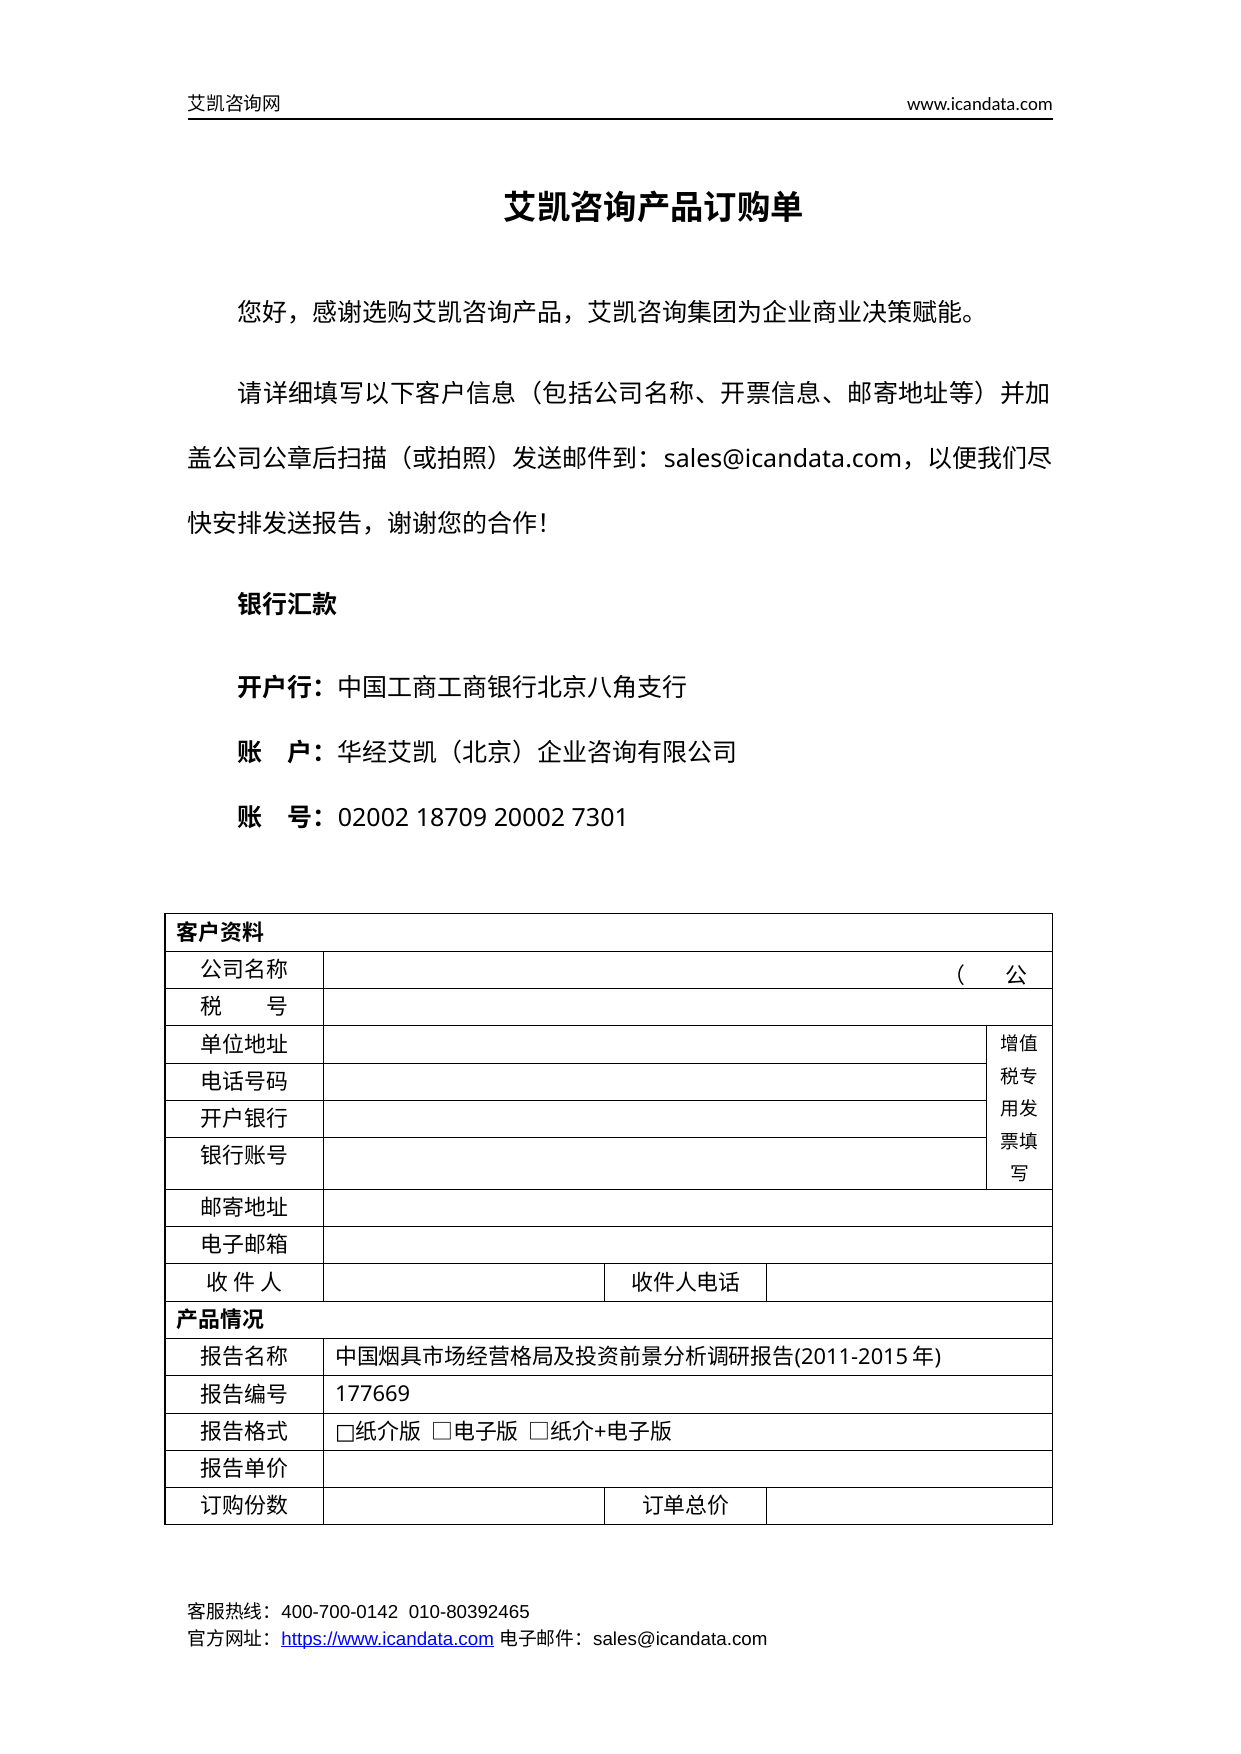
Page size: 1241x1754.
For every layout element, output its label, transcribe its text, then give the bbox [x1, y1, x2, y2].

table_cell 收件人电话 [605, 1264, 766, 1301]
table_cell [324, 1488, 604, 1524]
table_cell 单位地址 [166, 1026, 323, 1062]
table_cell [324, 952, 1052, 988]
table_cell [767, 1488, 1052, 1524]
table_cell 开户银行 [166, 1101, 323, 1137]
table_cell 报告编号 [166, 1376, 323, 1412]
table_cell [324, 989, 1052, 1025]
table_cell 电话号码 [166, 1064, 323, 1100]
table_cell [324, 1451, 1052, 1487]
table_cell 报告单价 [166, 1451, 323, 1487]
table_cell [324, 1064, 986, 1100]
text 账 号：02002 18709 20002 7301 [187, 783, 1053, 848]
table_cell 收 件 人 [166, 1264, 323, 1301]
table_cell [324, 1138, 986, 1189]
table_cell 银行账号 [166, 1138, 323, 1189]
table_cell [324, 1101, 986, 1137]
table_cell [324, 1190, 1052, 1226]
text 艾凯咨询产品订购单 [187, 172, 1053, 237]
text 银行汇款 [187, 570, 1053, 635]
table_cell 邮寄地址 [166, 1190, 323, 1226]
text 请详细填写以下客户信息（包括公司名称、开票信息、邮寄地址等）并加盖公司公章后扫描（或拍照）发送邮件到：sales@icandata.com，以便我们尽快安排发送报告，谢谢您的合作！ [187, 359, 1053, 554]
table_cell [324, 1227, 1052, 1263]
text 您好，感谢选购艾凯咨询产品，艾凯咨询集团为企业商业决策赋能。 [187, 278, 1053, 343]
table_cell 177669 [324, 1376, 1052, 1412]
table_header 客户资料 [166, 914, 1052, 951]
table_cell 中国烟具市场经营格局及投资前景分析调研报告(2011-2015年) [324, 1339, 1052, 1375]
table_cell 报告名称 [166, 1339, 323, 1375]
table_cell 公司名称 [166, 952, 323, 988]
table_cell □纸介版 □电子版 □纸介+电子版 [324, 1414, 1052, 1450]
table_cell [324, 1264, 604, 1301]
table_cell 增值税专用发票填写 [987, 1026, 1052, 1189]
table_cell 订购份数 [166, 1488, 323, 1524]
table_cell 报告格式 [166, 1414, 323, 1450]
text 开户行：中国工商工商银行北京八角支行 [187, 653, 1053, 718]
table_cell 订单总价 [605, 1488, 766, 1524]
table_cell 电子邮箱 [166, 1227, 323, 1263]
table_cell [324, 1026, 986, 1062]
table_cell 税 号 [166, 989, 323, 1025]
table_cell [767, 1264, 1052, 1301]
table_cell 产品情况 [166, 1302, 1052, 1338]
text 账 户：华经艾凯（北京）企业咨询有限公司 [187, 718, 1053, 783]
